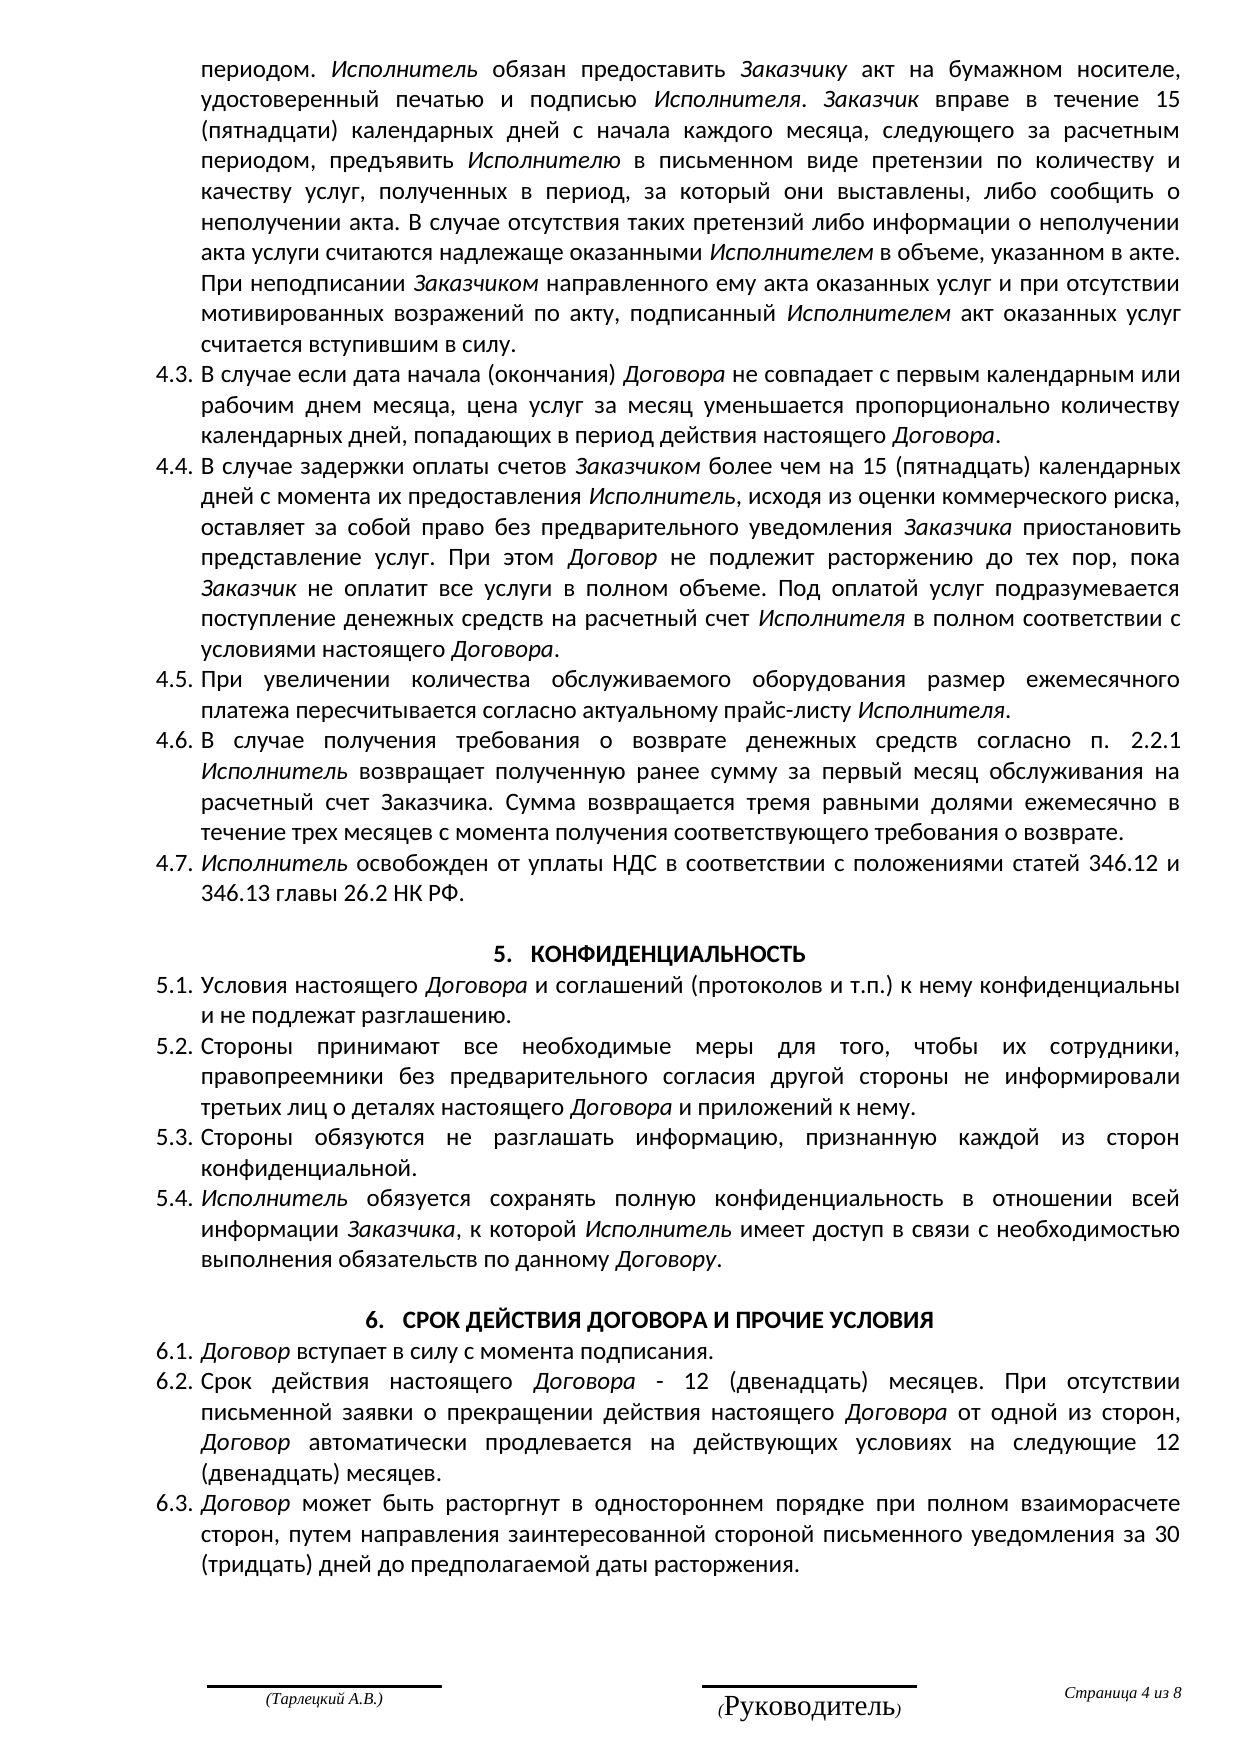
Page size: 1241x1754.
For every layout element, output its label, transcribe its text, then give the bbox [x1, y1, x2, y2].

list Условия настоящего Договора и соглашений (протоколов и т.п.) к нему конфиденциальны и не подлежат разглашению. [156, 969, 1181, 1030]
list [156, 53, 1181, 358]
list В случае если дата начала (окончания) Договора не совпадает с первым календарным или рабочим днем месяца, цена услуг за месяц уменьшается пропорционально количеству календарных дней, попадающих в период действия настоящего Договора. [156, 358, 1181, 450]
list Стороны принимают все необходимые меры для того, чтобы их сотрудники, правопреемники без предварительного согласия другой стороны не информировали третьих лиц о деталях настоящего Договора и приложений к нему. [156, 1030, 1181, 1121]
list Исполнитель обязуется сохранять полную конфиденциальность в отношении всей информации Заказчика, к которой Исполнитель имеет доступ в связи с необходимостью выполнения обязательств по данному Договору. [156, 1182, 1181, 1274]
list КОНФИДЕНЦИАЛЬНОСТЬ [118, 938, 1181, 969]
list Договор может быть расторгнут в одностороннем порядке при полном взаиморасчете сторон, путем направления заинтересованной стороной письменного уведомления за 30 (тридцать) дней до предполагаемой даты расторжения. [156, 1488, 1181, 1579]
list Стороны обязуются не разглашать информацию, признанную каждой из сторон конфиденциальной. [156, 1121, 1181, 1182]
list СРОК ДЕЙСТВИЯ ДОГОВОРА И ПРОЧИЕ УСЛОВИЯ [118, 1304, 1181, 1335]
list В случае получения требования о возврате денежных средств согласно п. 2.2.1 Исполнитель возвращает полученную ранее сумму за первый месяц обслуживания на расчетный счет Заказчика. Сумма возвращается тремя равными долями ежемесячно в течение трех месяцев с момента получения соответствующего требования о возврате. [156, 724, 1181, 847]
list В случае задержки оплаты счетов Заказчиком более чем на 15 (пятнадцать) календарных дней с момента их предоставления Исполнитель, исходя из оценки коммерческого риска, оставляет за собой право без предварительного уведомления Заказчика приостановить представление услуг. При этом Договор не подлежит расторжению до тех пор, пока Заказчик не оплатит все услуги в полном объеме. Под оплатой услуг подразумевается поступление денежных средств на расчетный счет Исполнителя в полном соответствии с условиями настоящего Договора. [156, 450, 1181, 663]
list Договор вступает в силу с момента подписания. [156, 1335, 1181, 1366]
list Срок действия настоящего Договора - 12 (двенадцать) месяцев. При отсутствии письменной заявки о прекращении действия настоящего Договора от одной из сторон, Договор автоматически продлевается на действующих условиях на следующие 12 (двенадцать) месяцев. [156, 1366, 1181, 1488]
list При увеличении количества обслуживаемого оборудования размер ежемесячного платежа пересчитывается согласно актуальному прайс-листу Исполнителя. [156, 663, 1181, 724]
list Исполнитель освобожден от уплаты НДС в соответствии с положениями статей 346.12 и 346.13 главы 26.2 НК РФ. [156, 847, 1181, 908]
